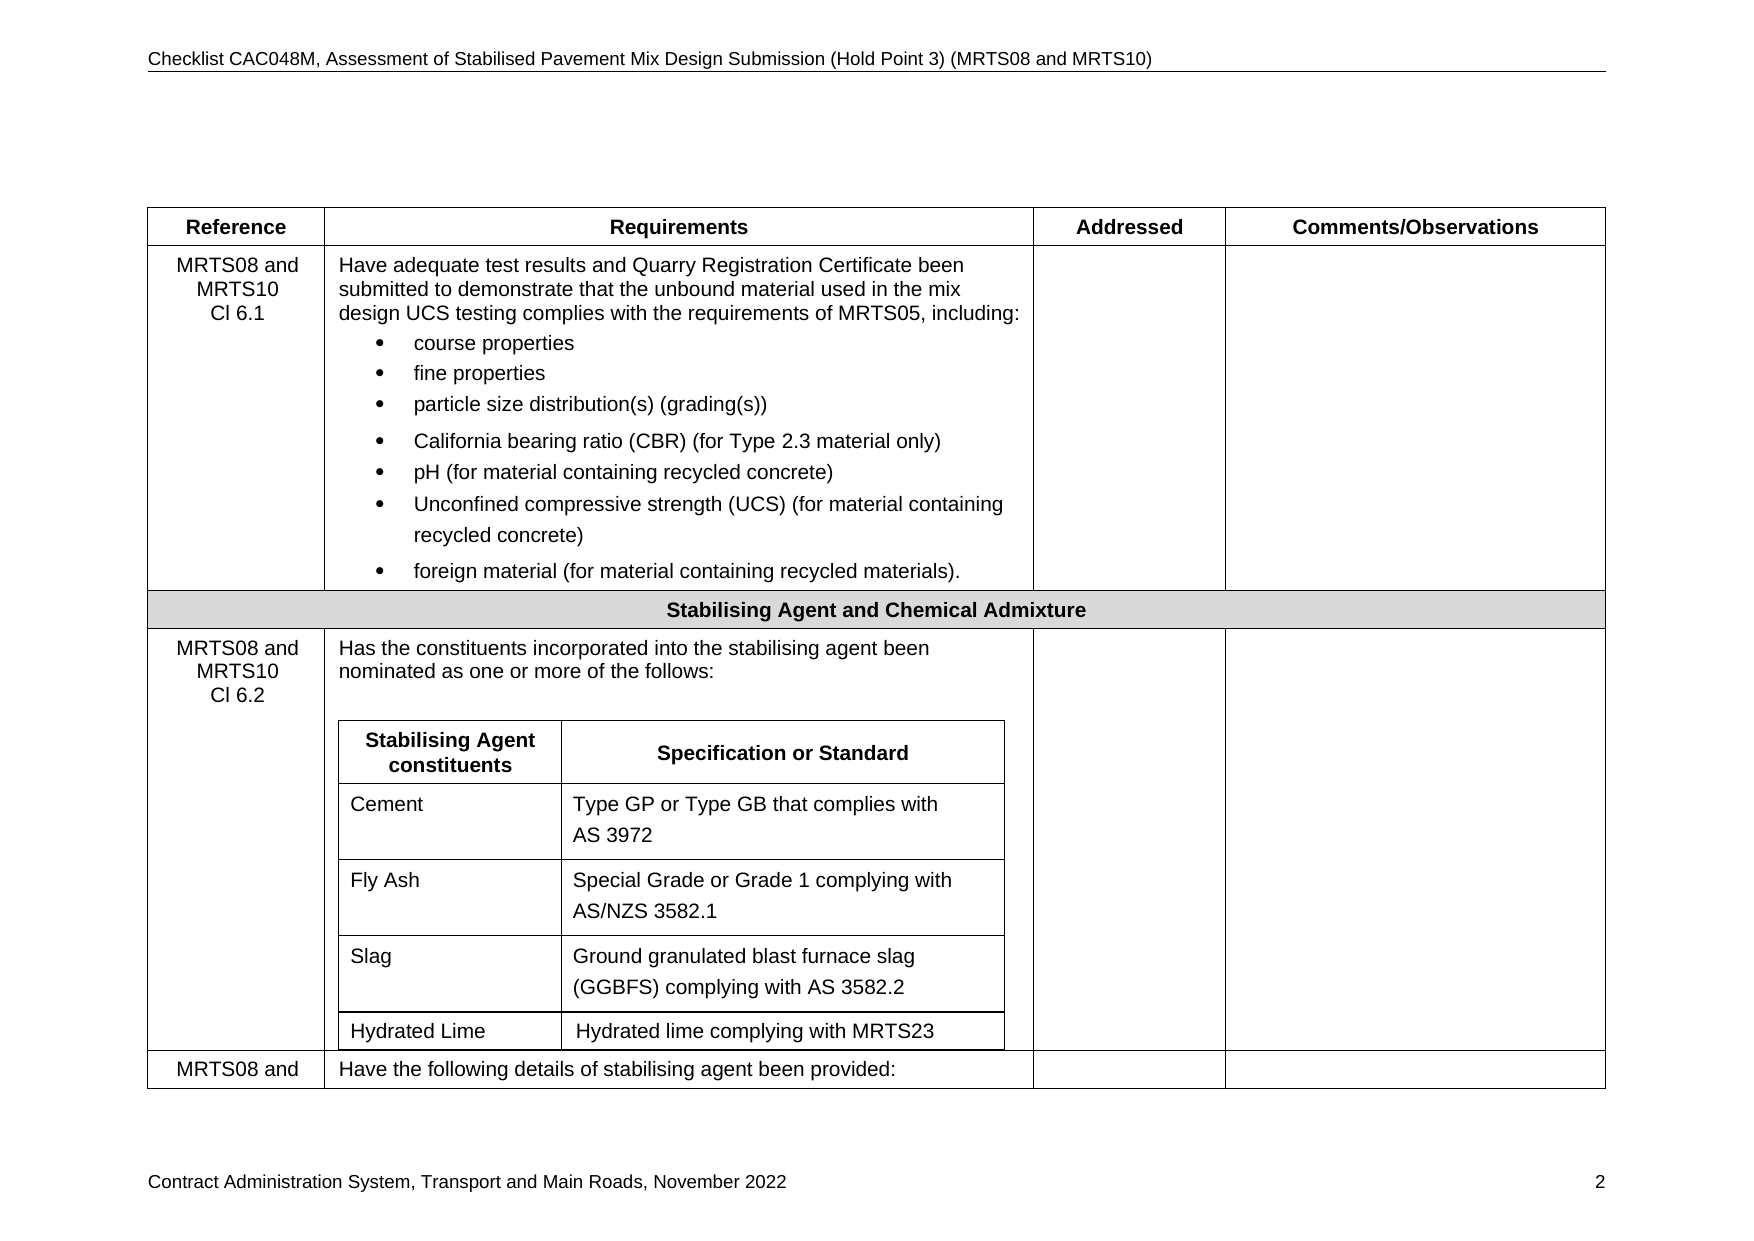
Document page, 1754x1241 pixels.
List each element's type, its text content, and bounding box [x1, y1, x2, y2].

table_cell MRTS08 and MRTS10 Cl 6.2 [148, 629, 324, 1050]
table_cell [1226, 629, 1605, 1050]
table_cell [1226, 246, 1605, 589]
table_cell [1034, 246, 1225, 589]
table_cell Has the constituents incorporated into the stabilising agent been nominated as one or more of the follows: [325, 629, 1033, 1050]
table_header Requirements [325, 208, 1033, 245]
table_header Comments/Observations [1226, 208, 1605, 245]
table_cell Stabilising Agent and Chemical Admixture [148, 591, 1605, 628]
table_cell Have adequate test results and Quarry Registration Certificate been submitted to demonstrate that the unbound material used in the mix design UCS testing complies with the requirements of MRTS05, including: course properties fine properties particle size distribution(s) (grading(s)) California bearing ratio (CBR) (for Type 2.3 material only) pH (for material containing recycled concrete) Unconfined compressive strength (UCS) (for material containing recycled concrete) foreign material (for material containing recycled materials). [325, 246, 1033, 589]
table_header Reference [148, 208, 324, 245]
table_cell MRTS08 and MRTS10 Cl 6.1 [148, 246, 324, 589]
table_cell MRTS08 and MRTS10 Cl 7.4 [148, 1051, 324, 1087]
table_header Addressed [1034, 208, 1225, 245]
table_cell [1034, 1051, 1225, 1087]
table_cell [325, 1051, 1033, 1087]
table_cell [1034, 629, 1225, 1050]
table_cell [1226, 1051, 1605, 1087]
